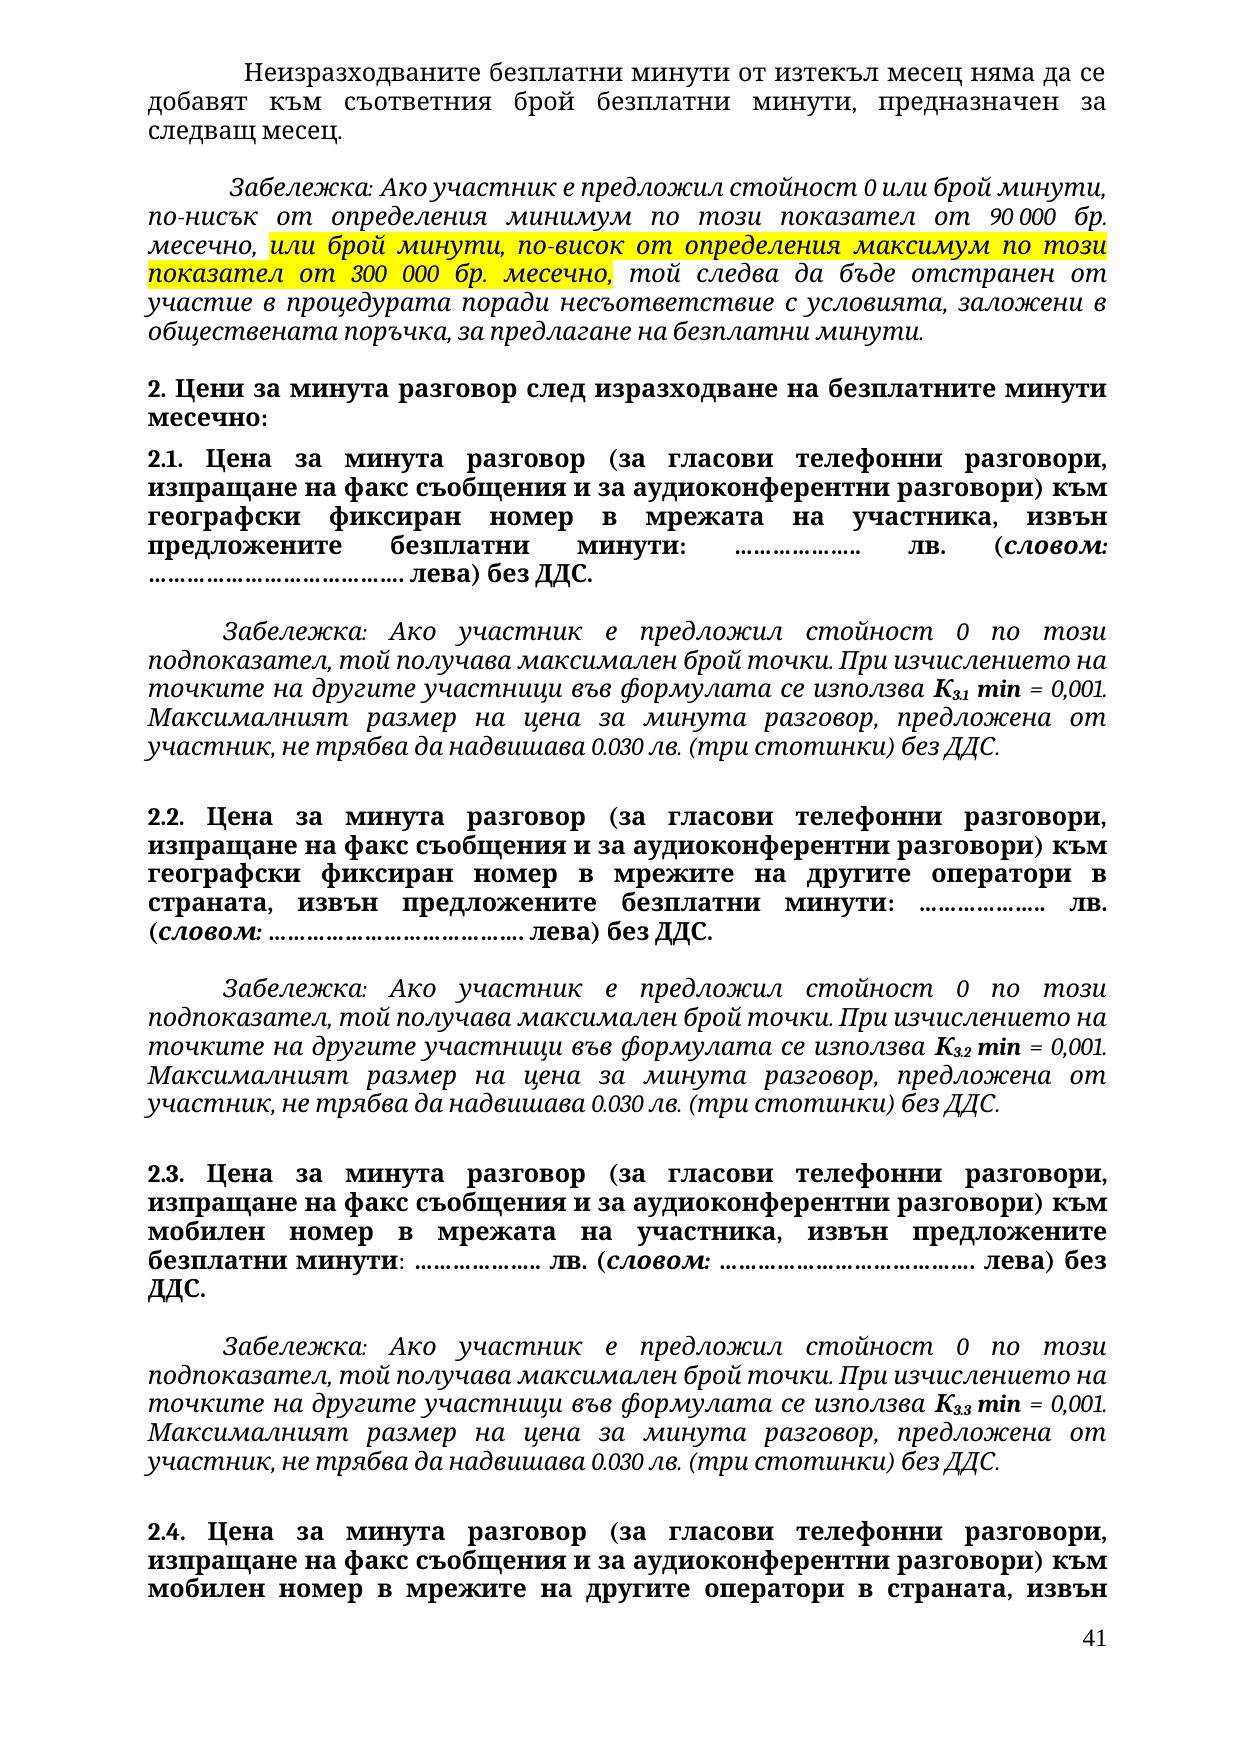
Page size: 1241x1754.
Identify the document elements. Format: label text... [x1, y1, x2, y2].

text Забележка: Ако участник е предложил стойност 0 или брой минути, по-нисък от определения минимум по този показател от 90 000 бр. месечно, или брой минути, по-висок от определения максимум по този показател от 300 000 бр. месечно, той следва да бъде отстранен от участие в процедурата поради несъответствие с условията, заложени в обществената поръчка, за предлагане на безплатни минути. [148, 174, 1107, 260]
text 2. Цени за минута разговор след изразходване на безплатните минути месечно: [148, 375, 1107, 433]
text Забележка: Ако участник е предложил стойност 0 по този подпоказател, той получава максимален брой точки. При изчислението на точките на другите участници във формулата се използва К3.2 min = 0,001. Максималният размер на цена за минута разговор, предложена от участник, не трябва да надвишава 0.030 лв. (три стотинки) без ДДС. [148, 975, 1107, 1119]
text 2.1. Цена за минута разговор (за гласови телефонни разговори, изпращане на факс съобщения и за аудиоконферентни разговори) към географски фиксиран номер в мрежата на участника, извън предложените безплатни минути: ……………….. лв. (словом: …………………………………. лева) без ДДС. [148, 445, 1107, 589]
text Забележка: Ако участник е предложил стойност 0 по този подпоказател, той получава максимален брой точки. При изчислението на точките на другите участници във формулата се използва К3.1 min = 0,001. Максималният размер на цена за минута разговор, предложена от участник, не трябва да надвишава 0.030 лв. (три стотинки) без ДДС. [148, 618, 1107, 762]
text 2.2. Цена за минута разговор (за гласови телефонни разговори, изпращане на факс съобщения и за аудиоконферентни разговори) към географски фиксиран номер в мрежите на другите оператори в страната, извън предложените безплатни минути: ……………….. лв. (словом: …………………………………. лева) без ДДС. [148, 803, 1107, 947]
text Забележка: Ако участник е предложил стойност 0 или брой минути, по-нисък от определения минимум по този показател от 90 000 бр. месечно, или брой минути, по-висок от определения максимум по този показател от 300 000 бр. месечно, той следва да бъде отстранен от участие в процедурата поради несъответствие с условията, заложени в обществената поръчка, за предлагане на безплатни минути. [148, 260, 1107, 347]
text 2.3. Цена за минута разговор (за гласови телефонни разговори, изпращане на факс съобщения и за аудиоконферентни разговори) към мобилен номер в мрежата на участника, извън предложените безплатни минути: ……………….. лв. (словом: …………………………………. лева) без ДДС. [148, 1160, 1107, 1304]
text Забележка: Ако участник е предложил стойност 0 по този подпоказател, той получава максимален брой точки. При изчислението на точките на другите участници във формулата се използва К3.3 min = 0,001. Максималният размер на цена за минута разговор, предложена от участник, не трябва да надвишава 0.030 лв. (три стотинки) без ДДС. [148, 1333, 1107, 1477]
text Неизразходваните безплатни минути от изтекъл месец няма да се добавят към съответния брой безплатни минути, предназначен за следващ месец. [148, 59, 1107, 145]
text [148, 1518, 1107, 1604]
